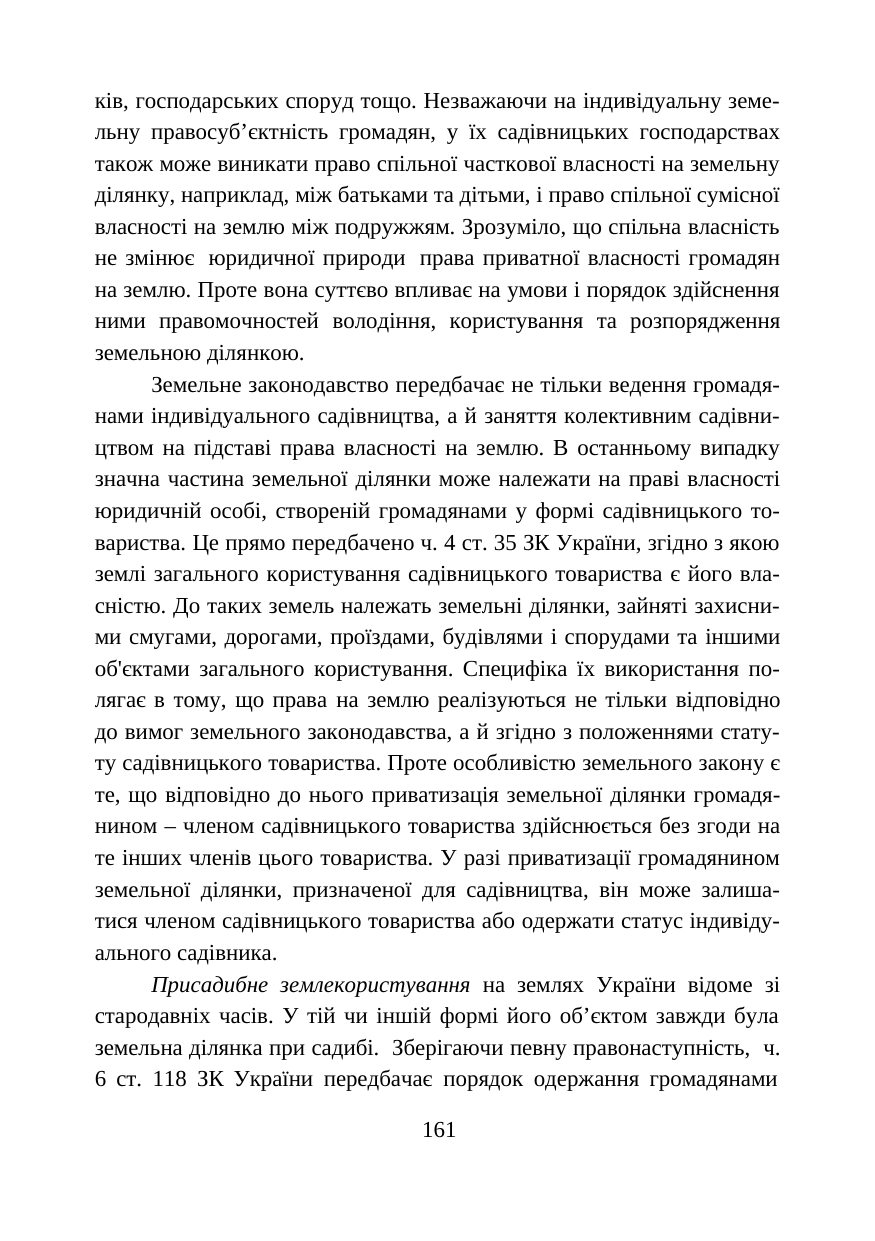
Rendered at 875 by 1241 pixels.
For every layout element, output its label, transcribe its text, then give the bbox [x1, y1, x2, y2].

text ків, господарських споруд тощо. Незважаючи на індивідуальну земе- льну правосуб’єктність громадян, у їх садівницьких господарствах також може виникати право спільної часткової власності на земельну ділянку, наприклад, між батьками та дітьми, і право спільної сумісної власності на землю між подружжям. Зрозуміло, що спільна власність не змінює юридичної природи права приватної власності громадян на землю. Проте вона суттєво впливає на умови і порядок здійснення ними правомочностей володіння, користування та розпорядження земельною ділянкою. [94, 87, 781, 366]
text Присадибне землекористування на землях України відоме зі стародавніх часів. У тій чи іншій формі його об’єктом завжди була земельна ділянка при садибі. Зберігаючи певну правонаступність, ч. 6 ст. 118 ЗК України передбачає порядок одержання громадянами [94, 971, 780, 1092]
text Земельне законодавство передбачає не тільки ведення громадя- нами індивідуального садівництва, а й заняття колективним садівни- цтвом на підставі права власності на землю. В останньому випадку значна частина земельної ділянки може належати на праві власності юридичній особі, створеній громадянами у формі садівницького то- вариства. Це прямо передбачено ч. 4 ст. 35 ЗК України, згідно з якою землі загального користування садівницького товариства є його вла- сністю. До таких земель належать земельні ділянки, зайняті захисни- ми смугами, дорогами, проїздами, будівлями і спорудами та іншими об'єктами загального користування. Специфіка їх використання по- лягає в тому, що права на землю реалізуються не тільки відповідно до вимог земельного законодавства, а й згідно з положеннями стату- ту садівницького товариства. Проте особливістю земельного закону є те, що відповідно до нього приватизація земельної ділянки громадя- нином – членом садівницького товариства здійснюється без згоди на те інших членів цього товариства. У разі приватизації громадянином земельної ділянки, призначеної для садівництва, він може залиша- тися членом садівницького товариства або одержати статус індивіду- ального садівника. [94, 371, 781, 965]
